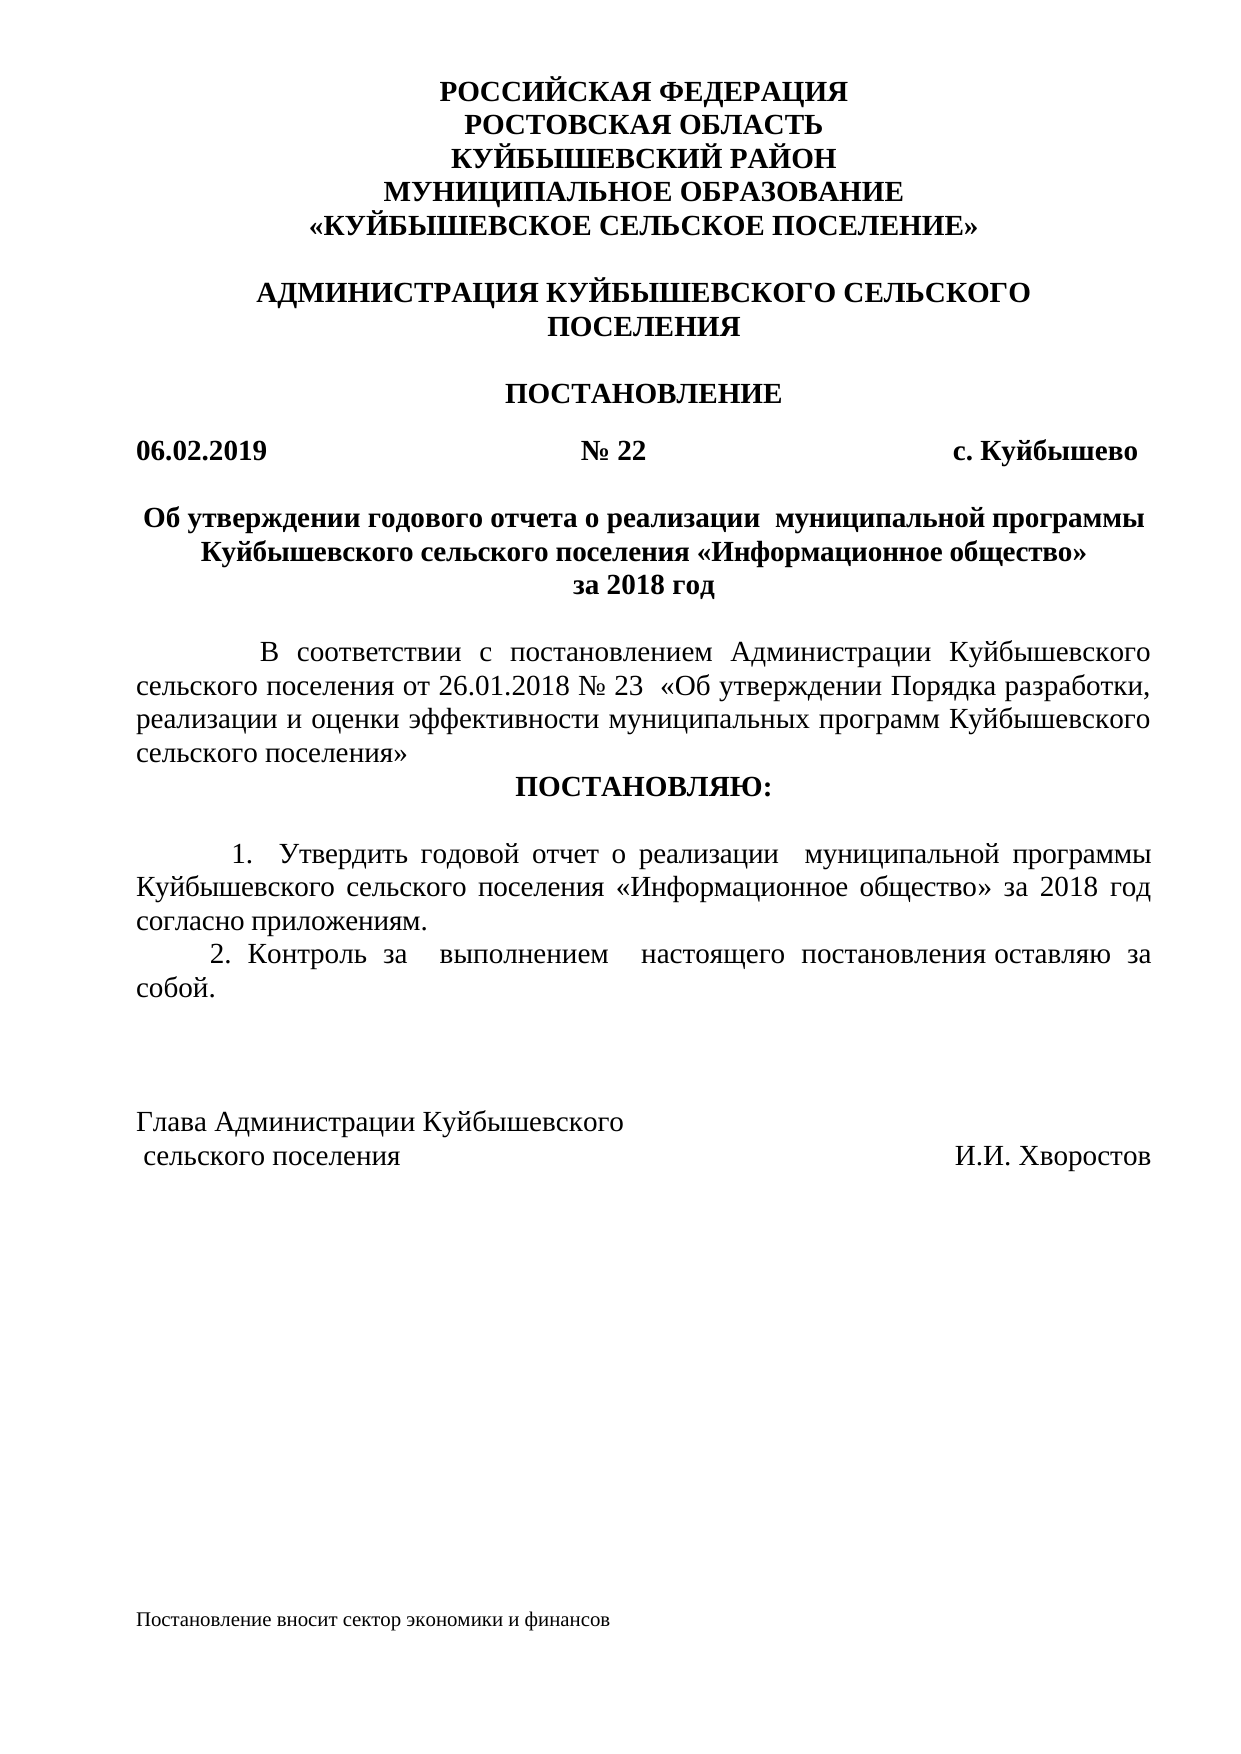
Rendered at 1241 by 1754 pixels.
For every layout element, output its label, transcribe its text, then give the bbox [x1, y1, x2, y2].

text Постановление вносит сектор экономики и финансов [136, 1607, 1152, 1631]
subtitle РОССИЙСКАЯ ФЕДЕРАЦИЯ [136, 74, 1152, 107]
text 1. Утвердить годовой отчет о реализации муниципальной программы Куйбышевского сельского поселения «Информационное общество» за 2018 год согласно приложениям. [136, 836, 1152, 936]
text сельского поселения И.И. Хворостов [136, 1138, 1152, 1171]
text Глава Администрации Куйбышевского [136, 1104, 1152, 1138]
subtitle ПОСТАНОВЛЕНИЕ [136, 376, 1152, 409]
text В соответствии с постановлением Администрации Куйбышевского сельского поселения от 26.01.2018 № 23 «Об утверждении Порядка разработки, реализации и оценки эффективности муниципальных программ Куйбышевского сельского поселения» [136, 634, 1152, 769]
text МУНИЦИПАЛЬНОЕ ОБРАЗОВАНИЕ [136, 174, 1152, 208]
text ПОСЕЛЕНИЯ [136, 309, 1152, 342]
text «КУЙБЫШЕВСКОЕ СЕЛЬСКОЕ ПОСЕЛЕНИЕ» [136, 208, 1152, 242]
text 06.02.2019 № 22 с. Куйбышево [136, 433, 1152, 467]
text Об утверждении годового отчета о реализации муниципальной программы Куйбышевского сельского поселения «Информационное общество» [136, 500, 1152, 567]
text РОСТОВСКАЯ ОБЛАСТЬ [136, 107, 1152, 141]
text 2. Контроль за выполнением настоящего постановления оставляю за собой. [136, 936, 1152, 1003]
text за 2018 год [136, 567, 1152, 601]
text ПОСТАНОВЛЯЮ: [136, 769, 1152, 802]
text АДМИНИСТРАЦИЯ КУЙБЫШЕВСКОГО СЕЛЬСКОГО [136, 275, 1152, 309]
text КУЙБЫШЕВСКИЙ РАЙОН [136, 141, 1152, 174]
